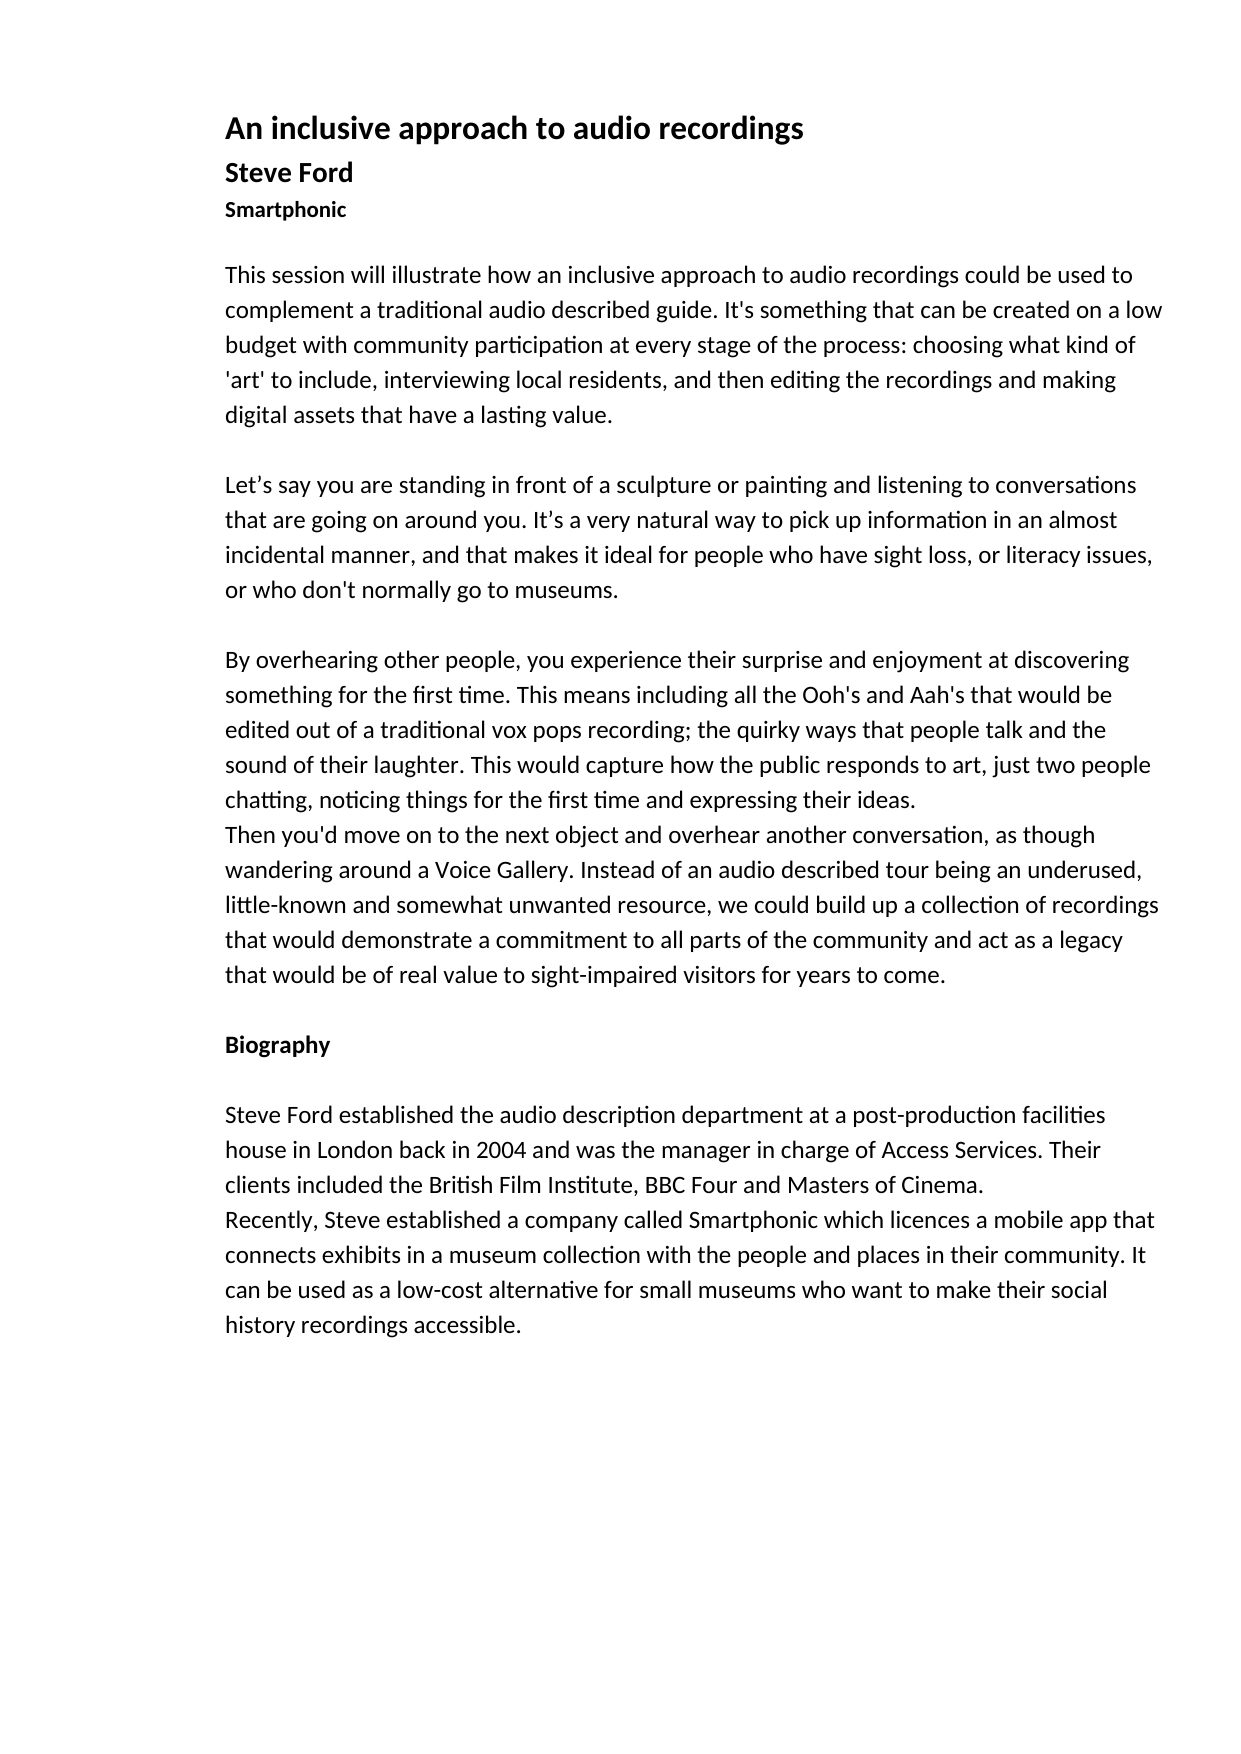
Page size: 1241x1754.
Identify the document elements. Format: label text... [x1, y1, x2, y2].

text Let’s say you are standing in front of a sculpture or painting and listening to conversations that are going on around you. It’s a very natural way to pick up information in an almost incidental manner, and that makes it ideal for people who have sight loss, or literacy issues, or who don't normally go to museums. [225, 469, 1165, 605]
text This session will illustrate how an inclusive approach to audio recordings could be used to complement a traditional audio described guide. It's something that can be created on a low budget with community participation at every stage of the process: choosing what kind of 'art' to include, interviewing local residents, and then editing the recordings and making digital assets that have a lasting value. [225, 259, 1165, 430]
text Steve Ford established the audio description department at a post-production facilities house in London back in 2004 and was the manager in charge of Access Services. Their clients included the British Film Institute, BBC Four and Masters of Cinema. [225, 1099, 1165, 1200]
text Then you'd move on to the next object and overhear another conversation, as though wandering around a Voice Gallery. Instead of an audio described tour being an underused, little-known and somewhat unwanted resource, we could build up a collection of recordings that would demonstrate a commitment to all parts of the community and act as a legacy that would be of real value to sight-impaired visitors for years to come. [225, 819, 1165, 990]
text Smartphonic [225, 195, 1165, 223]
text Recently, Steve established a company called Smartphonic which licences a mobile app that connects exhibits in a museum collection with the people and places in their community. It can be used as a low-cost alternative for small museums who want to make their social history recordings accessible. [225, 1204, 1165, 1340]
text By overhearing other people, you experience their surprise and enjoyment at discovering something for the first time. This means including all the Ooh's and Aah's that would be edited out of a traditional vox pops recording; the quirky ways that people talk and the sound of their laughter. This would capture how the public responds to art, just two people chatting, noticing things for the first time and expressing their ideas. [225, 644, 1165, 815]
text Biography [225, 1029, 1165, 1060]
text Steve Ford [225, 154, 1165, 189]
text An inclusive approach to audio recordings [225, 107, 1165, 148]
